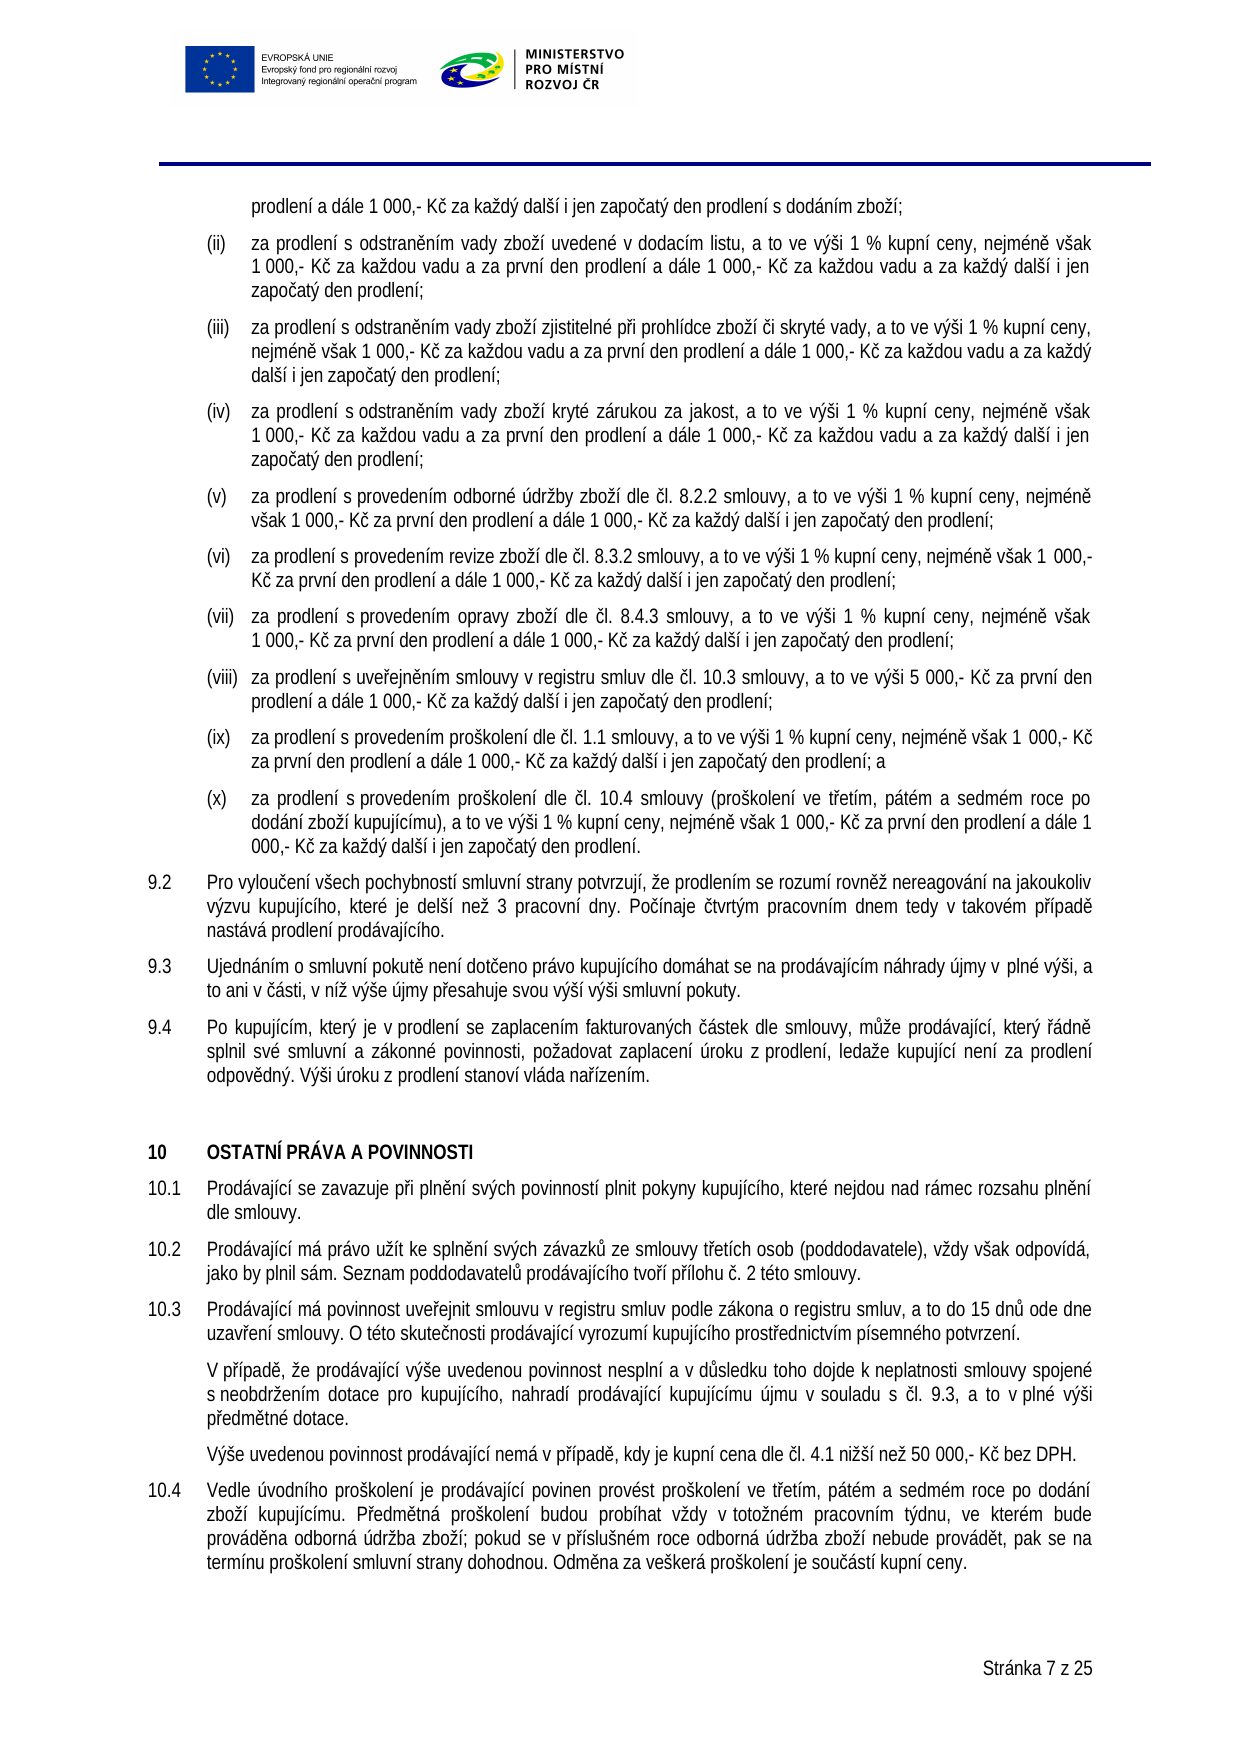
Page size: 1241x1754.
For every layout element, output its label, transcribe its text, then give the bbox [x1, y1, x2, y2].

text (ii) za prodlení s odstraněním vady zboží uvedené v dodacím listu, a to ve výši 1 % kupní ceny, nejméně však 1 000,- Kč za každou vadu a za první den prodlení a dále 1 000,- Kč za každou vadu a za každý další i jen započatý den prodlení; [207, 231, 1093, 302]
text (ix) za prodlení s provedením proškolení dle čl. 1.1 smlouvy, a to ve výši 1 % kupní ceny, nejméně však 1 000,- Kč za první den prodlení a dále 1 000,- Kč za každý další i jen započatý den prodlení; a [207, 725, 1093, 773]
text 9.3 Ujednáním o smluvní pokutě není dotčeno právo kupujícího domáhat se na prodávajícím náhrady újmy v plné výši, a to ani v části, v níž výše újmy přesahuje svou výší výši smluvní pokuty. [148, 954, 1093, 1002]
text (iii) za prodlení s odstraněním vady zboží zjistitelné při prohlídce zboží či skryté vady, a to ve výši 1 % kupní ceny, nejméně však 1 000,- Kč za každou vadu a za první den prodlení a dále 1 000,- Kč za každou vadu a za každý další i jen započatý den prodlení; [207, 315, 1093, 387]
text (iv) za prodlení s odstraněním vady zboží kryté zárukou za jakost, a to ve výši 1 % kupní ceny, nejméně však 1 000,- Kč za každou vadu a za první den prodlení a dále 1 000,- Kč za každou vadu a za každý další i jen započatý den prodlení; [207, 399, 1093, 471]
text V případě, že prodávající výše uvedenou povinnost nesplní a v důsledku toho dojde k neplatnosti smlouvy spojené s neobdržením dotace pro kupujícího, nahradí prodávající kupujícímu újmu v souladu s čl. 9.3, a to v plné výši předmětné dotace. [148, 1357, 1093, 1429]
text (vii) za prodlení s provedením opravy zboží dle čl. 8.4.3 smlouvy, a to ve výši 1 % kupní ceny, nejméně však 1 000,- Kč za první den prodlení a dále 1 000,- Kč za každý další i jen započatý den prodlení; [207, 604, 1093, 652]
picture [170, 30, 639, 108]
text 10.1 Prodávající se zavazuje při plnění svých povinností plnit pokyny kupujícího, které nejdou nad rámec rozsahu plnění dle smlouvy. [148, 1176, 1093, 1224]
text 9.2 Pro vyloučení všech pochybností smluvní strany potvrzují, že prodlením se rozumí rovněž nereagování na jakoukoliv výzvu kupujícího, které je delší než 3 pracovní dny. Počínaje čtvrtým pracovním dnem tedy v takovém případě nastává prodlení prodávajícího. [148, 870, 1093, 942]
text 10.2 Prodávající má právo užít ke splnění svých závazků ze smlouvy třetích osob (poddodavatele), vždy však odpovídá, jako by plnil sám. Seznam poddodavatelů prodávajícího tvoří přílohu č. 2 této smlouvy. [148, 1237, 1093, 1284]
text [207, 194, 1093, 218]
text 9.4 Po kupujícím, který je v prodlení se zaplacením fakturovaných částek dle smlouvy, může prodávající, který řádně splnil své smluvní a zákonné povinnosti, požadovat zaplacení úroku z prodlení, ledaže kupující není za prodlení odpovědný. Výši úroku z prodlení stanoví vláda nařízením. [148, 1015, 1093, 1087]
text (viii) za prodlení s uveřejněním smlouvy v registru smluv dle čl. 10.3 smlouvy, a to ve výši 5 000,- Kč za první den prodlení a dále 1 000,- Kč za každý další i jen započatý den prodlení; [207, 665, 1093, 713]
text 10.4 Vedle úvodního proškolení je prodávající povinen provést proškolení ve třetím, pátém a sedmém roce po dodání zboží kupujícímu. Předmětná proškolení budou probíhat vždy v totožném pracovním týdnu, ve kterém bude prováděna odborná údržba zboží; pokud se v příslušném roce odborná údržba zboží nebude provádět, pak se na termínu proškolení smluvní strany dohodnou. Odměna za veškerá proškolení je součástí kupní ceny. [148, 1478, 1093, 1574]
text Výše uvedenou povinnost prodávající nemá v případě, kdy je kupní cena dle čl. 4.1 nižší než 50 000,- Kč bez DPH. [207, 1442, 1093, 1466]
text (vi) za prodlení s provedením revize zboží dle čl. 8.3.2 smlouvy, a to ve výši 1 % kupní ceny, nejméně však 1 000,- Kč za první den prodlení a dále 1 000,- Kč za každý další i jen započatý den prodlení; [207, 544, 1093, 592]
text (v) za prodlení s provedením odborné údržby zboží dle čl. 8.2.2 smlouvy, a to ve výši 1 % kupní ceny, nejméně však 1 000,- Kč za první den prodlení a dále 1 000,- Kč za každý další i jen započatý den prodlení; [207, 484, 1093, 532]
text (x) za prodlení s provedením proškolení dle čl. 10.4 smlouvy (proškolení ve třetím, pátém a sedmém roce po dodání zboží kupujícímu), a to ve výši 1 % kupní ceny, nejméně však 1 000,- Kč za první den prodlení a dále 1 000,- Kč za každý další i jen započatý den prodlení. [207, 786, 1093, 858]
text 10.3 Prodávající má povinnost uveřejnit smlouvu v registru smluv podle zákona o registru smluv, a to do 15 dnů ode dne uzavření smlouvy. O této skutečnosti prodávající vyrozumí kupujícího prostřednictvím písemného potvrzení. [148, 1297, 1093, 1345]
text 10 OSTATNÍ PRÁVA A POVINNOSTI [148, 1140, 1093, 1164]
